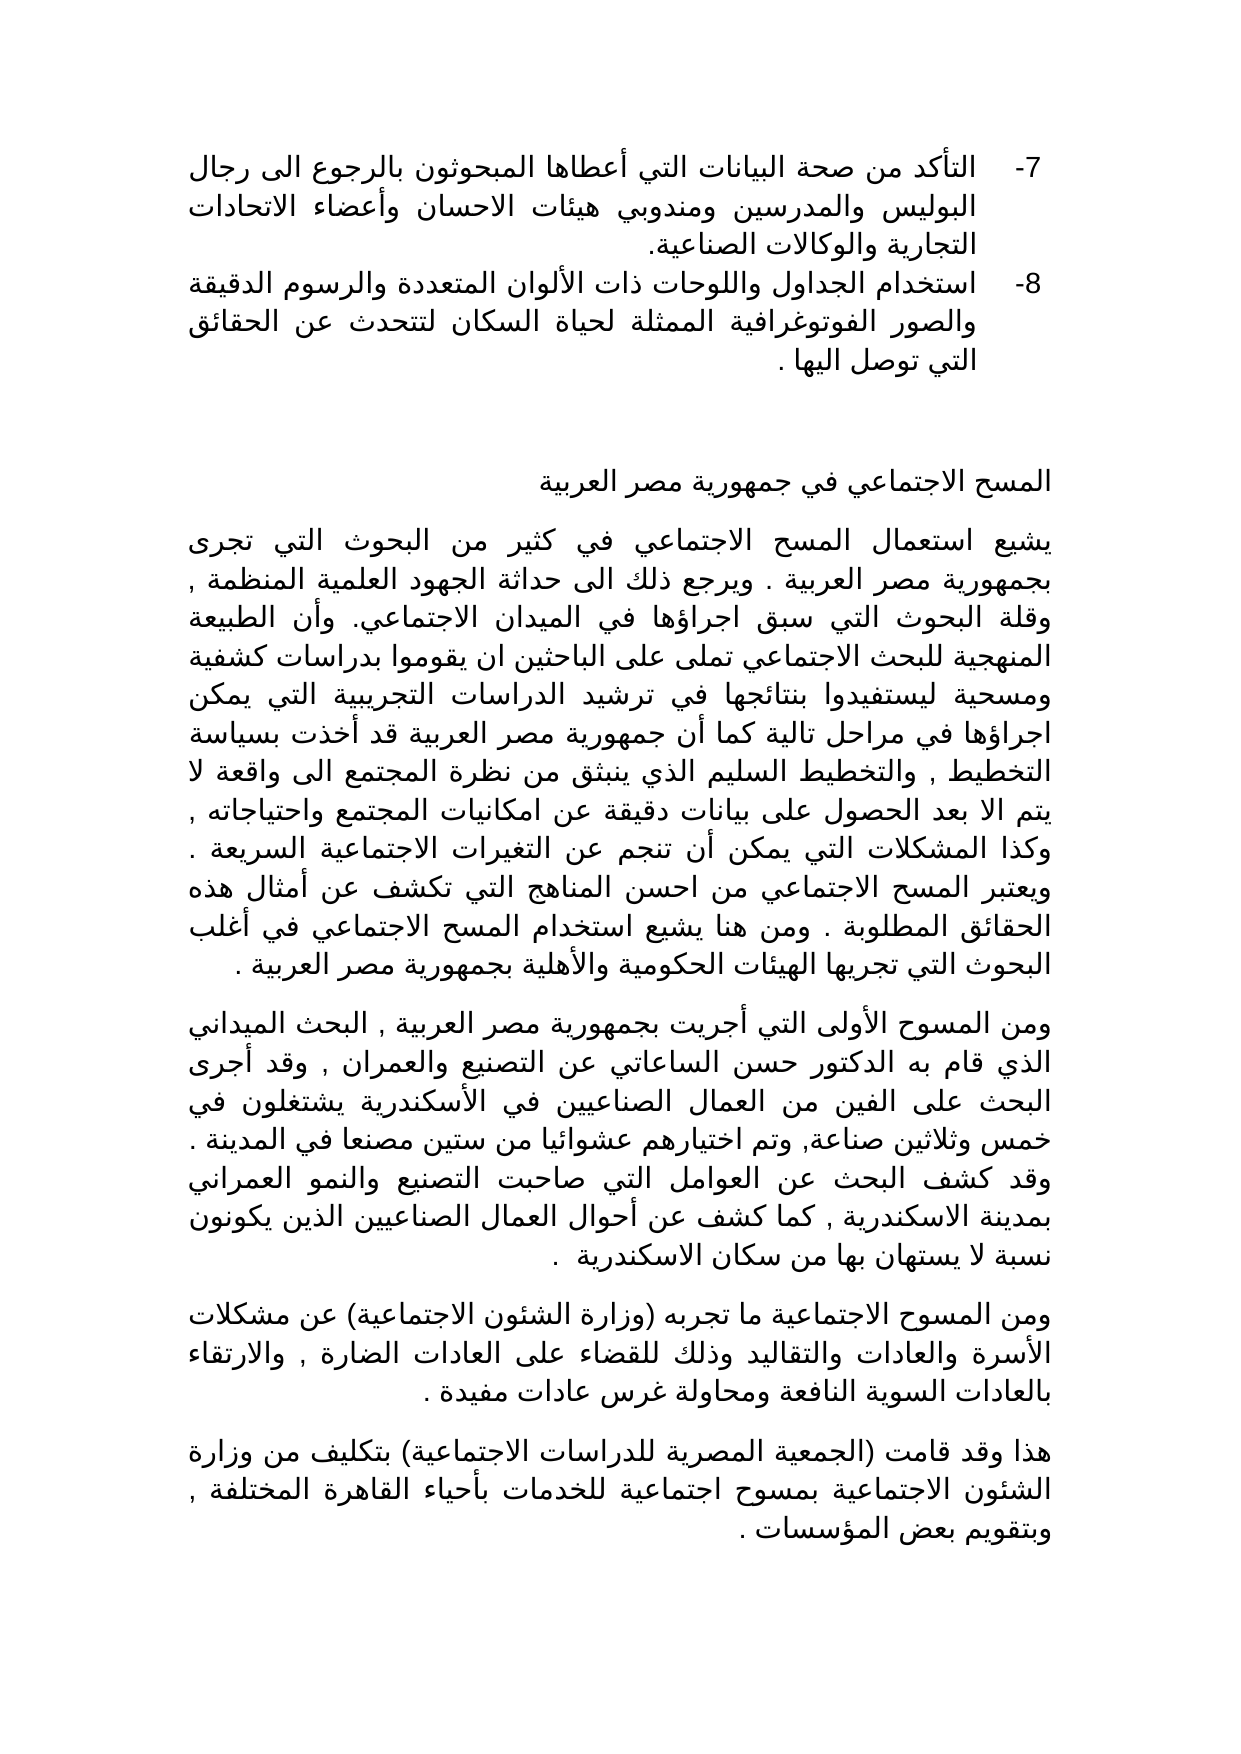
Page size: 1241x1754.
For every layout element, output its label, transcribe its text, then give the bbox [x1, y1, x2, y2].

list استخدام الجداول واللوحات ذات الألوان المتعددة والرسوم الدقيقة والصور الفوتوغرافية الممثلة لحياة السكان لتتحدث عن الحقائق التي توصل اليها . [187, 266, 1015, 376]
text ومن المسوح الاجتماعية ما تجربه (وزارة الشئون الاجتماعية) عن مشكلات الأسرة والعادات والتقاليد وذلك للقضاء على العادات الضارة , والارتقاء بالعادات السوية النافعة ومحاولة غرس عادات مفيدة . [187, 1297, 1053, 1408]
list التأكد من صحة البيانات التي أعطاها المبحوثون بالرجوع الى رجال البوليس والمدرسين ومندوبي هيئات الاحسان وأعضاء الاتحادات التجارية والوكالات الصناعية. [187, 150, 1015, 261]
text هذا وقد قامت (الجمعية المصرية للدراسات الاجتماعية) بتكليف من وزارة الشئون الاجتماعية بمسوح اجتماعية للخدمات بأحياء القاهرة المختلفة , وبتقويم بعض المؤسسات . [187, 1434, 1053, 1544]
text ومن المسوح الأولى التي أجريت بجمهورية مصر العربية , البحث الميداني الذي قام به الدكتور حسن الساعاتي عن التصنيع والعمران , وقد أجرى البحث على الفين من العمال الصناعيين في الأسكندرية يشتغلون في خمس وثلاثين صناعة, وتم اختيارهم عشوائيا من ستين مصنعا في المدينة . وقد كشف البحث عن العوامل التي صاحبت التصنيع والنمو العمراني بمدينة الاسكندرية , كما كشف عن أحوال العمال الصناعيين الذين يكونون نسبة لا يستهان بها من سكان الاسكندرية . [187, 1007, 1053, 1271]
text يشيع استعمال المسح الاجتماعي في كثير من البحوث التي تجرى بجمهورية مصر العربية . ويرجع ذلك الى حداثة الجهود العلمية المنظمة , وقلة البحوث التي سبق اجراؤها في الميدان الاجتماعي. وأن الطبيعة المنهجية للبحث الاجتماعي تملى على الباحثين ان يقوموا بدراسات كشفية ومسحية ليستفيدوا بنتائجها في ترشيد الدراسات التجريبية التي يمكن اجراؤها في مراحل تالية كما أن جمهورية مصر العربية قد أخذت بسياسة التخطيط , والتخطيط السليم الذي ينبثق من نظرة المجتمع الى واقعة لا يتم الا بعد الحصول على بيانات دقيقة عن امكانيات المجتمع واحتياجاته , وكذا المشكلات التي يمكن أن تنجم عن التغيرات الاجتماعية السريعة . ويعتبر المسح الاجتماعي من احسن المناهج التي تكشف عن أمثال هذه الحقائق المطلوبة . ومن هنا يشيع استخدام المسح الاجتماعي في أغلب البحوث التي تجريها الهيئات الحكومية والأهلية بجمهورية مصر العربية . [187, 523, 1053, 981]
text المسح الاجتماعي في جمهورية مصر العربية [187, 464, 1053, 497]
